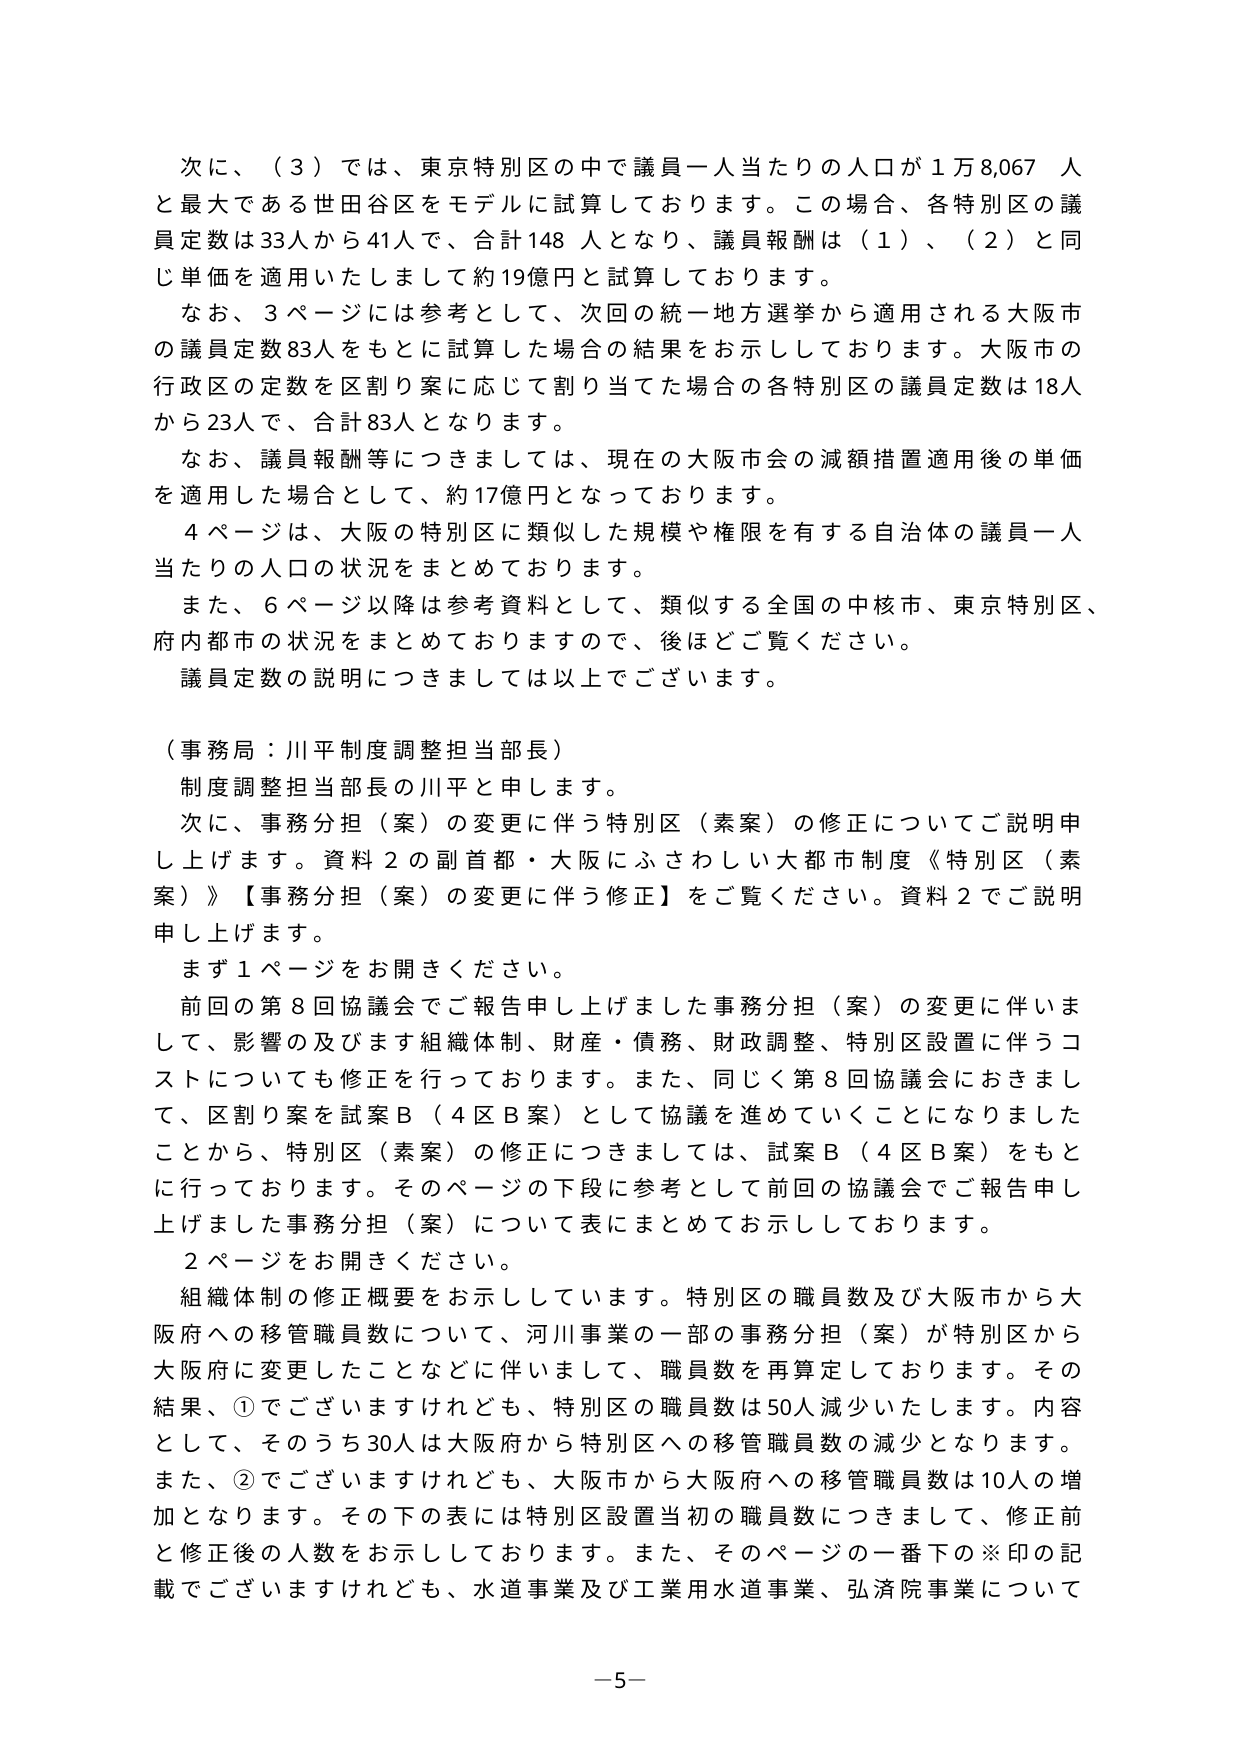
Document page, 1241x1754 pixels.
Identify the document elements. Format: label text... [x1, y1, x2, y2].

text なお、議員報酬等につきましては、現在の大阪市会の減額措置適用後の単価を適用した場合として、約17億円となっております。 [153, 439, 1087, 512]
text 制度調整担当部長の川平と申します。 [153, 768, 1087, 804]
text 次に、（３）では、東京特別区の中で議員一人当たりの人口が１万8,067人と最大である世田谷区をモデルに試算しております。この場合、各特別区の議員定数は33人から41人で、合計148人となり、議員報酬は（１）、（２）と同じ単価を適用いたしまして約19億円と試算しております。 [153, 148, 1087, 294]
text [153, 1278, 1087, 1606]
text まず１ページをお開きください。 [153, 950, 1087, 986]
text 議員定数の説明につきましては以上でございます。 [153, 658, 1087, 695]
text ２ページをお開きください。 [153, 1242, 1087, 1278]
text 次に、事務分担（案）の変更に伴う特別区（素案）の修正についてご説明申し上げます。資料２の副首都・大阪にふさわしい大都市制度《特別区（素案）》【事務分担（案）の変更に伴う修正】をご覧ください。資料２でご説明申し上げます。 [153, 804, 1087, 950]
text （事務局：川平制度調整担当部長） [153, 731, 1087, 768]
text ４ページは、大阪の特別区に類似した規模や権限を有する自治体の議員一人当たりの人口の状況をまとめております。 [153, 512, 1087, 585]
text また、６ページ以降は参考資料として、類似する全国の中核市、東京特別区、府内都市の状況をまとめておりますので、後ほどご覧ください。 [153, 585, 1087, 658]
text 前回の第８回協議会でご報告申し上げました事務分担（案）の変更に伴いまして、影響の及びます組織体制、財産・債務、財政調整、特別区設置に伴うコストについても修正を行っております。また、同じく第８回協議会におきまして、区割り案を試案Ｂ（４区Ｂ案）として協議を進めていくことになりましたことから、特別区（素案）の修正につきましては、試案Ｂ（４区Ｂ案）をもとに行っております。そのページの下段に参考として前回の協議会でご報告申し上げました事務分担（案）について表にまとめてお示ししております。 [153, 986, 1087, 1242]
text なお、３ページには参考として、次回の統一地方選挙から適用される大阪市の議員定数83人をもとに試算した場合の結果をお示ししております。大阪市の行政区の定数を区割り案に応じて割り当てた場合の各特別区の議員定数は18人から23人で、合計83人となります。 [153, 294, 1087, 439]
